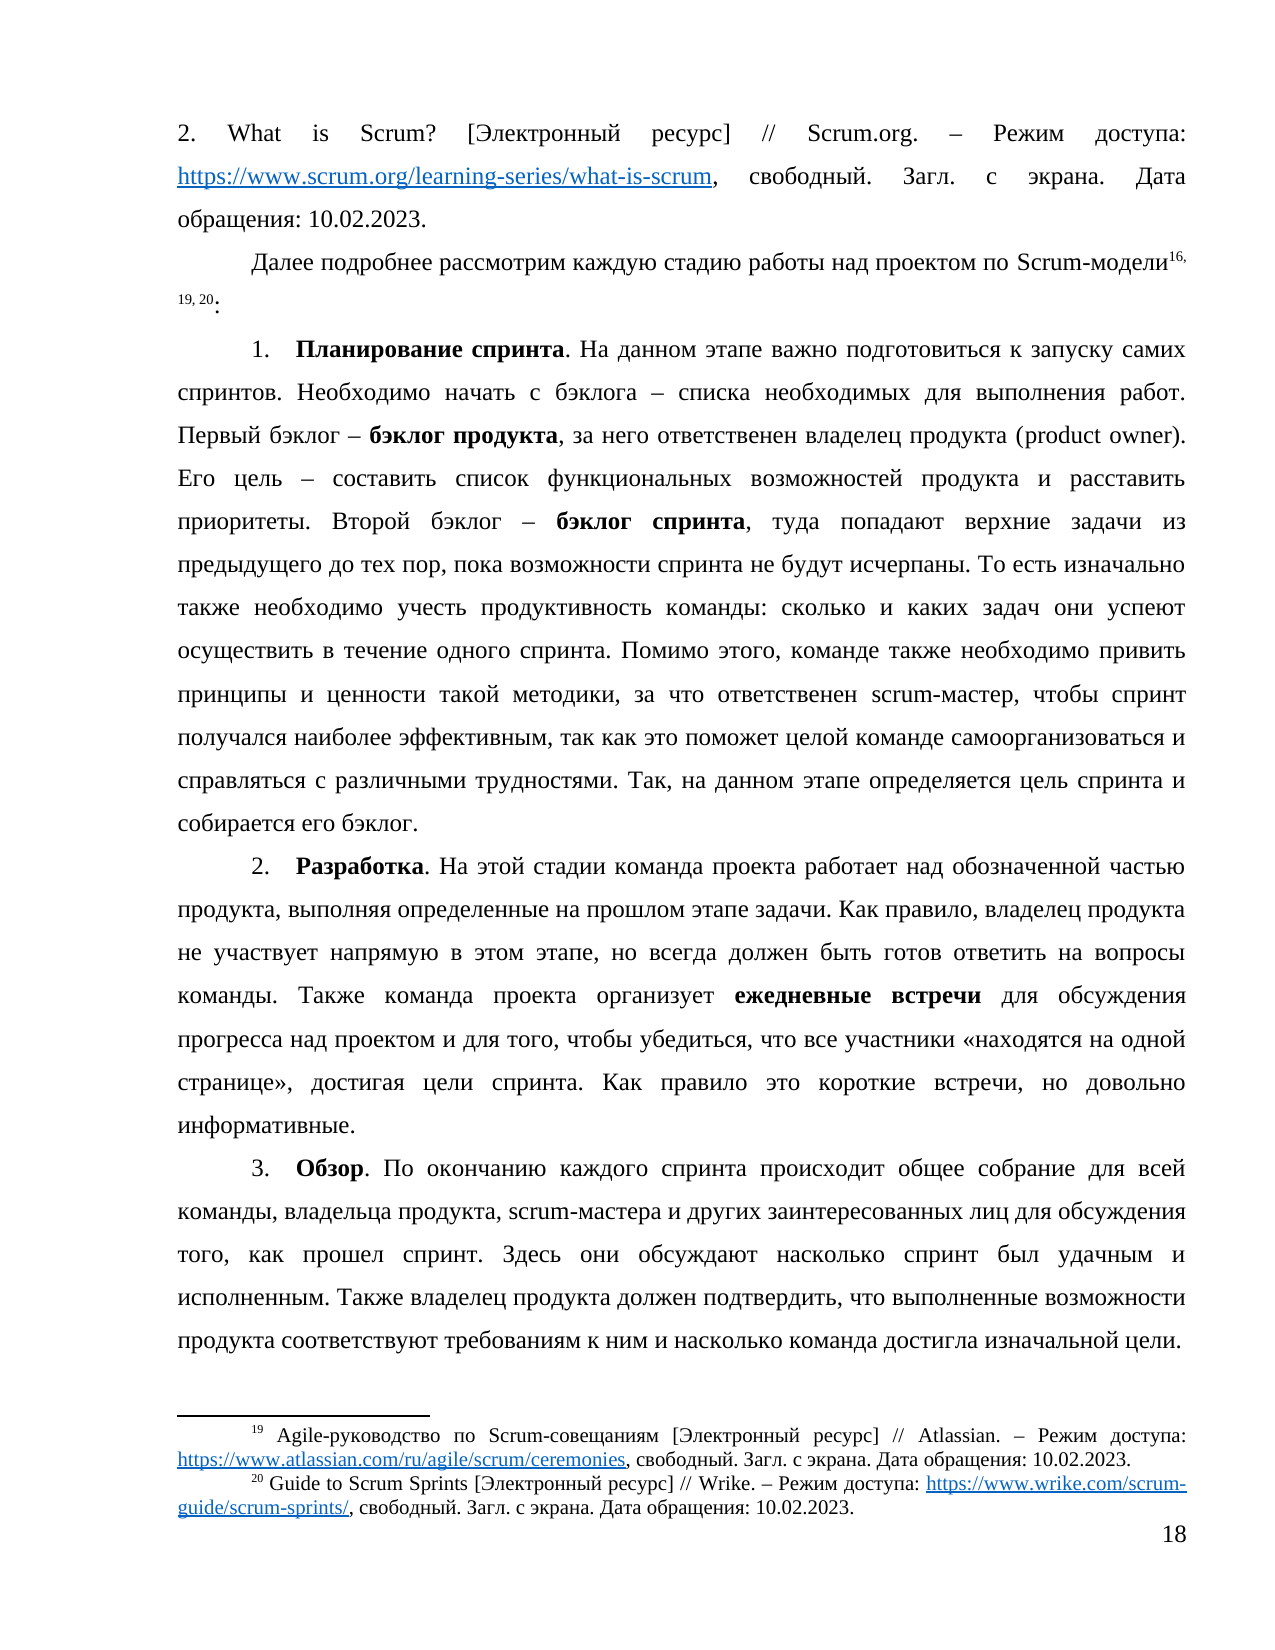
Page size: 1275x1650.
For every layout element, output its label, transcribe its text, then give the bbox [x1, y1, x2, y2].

list Разработка. На этой стадии команда проекта работает над обозначенной частью продукта, выполняя определенные на прошлом этапе задачи. Как правило, владелец продукта не участвует напрямую в этом этапе, но всегда должен быть готов ответить на вопросы команды. Также команда проекта организует ежедневные встречи для обсуждения прогресса над проектом и для того, чтобы убедиться, что все участники «находятся на одной странице», достигая цели спринта. Как правило это короткие встречи, но довольно информативные. [177, 851, 1186, 1139]
list Обзор. По окончанию каждого спринта происходит общее собрание для всей команды, владельца продукта, scrum-мастера и других заинтересованных лиц для обсуждения того, как прошел спринт. Здесь они обсуждают насколько спринт был удачным и исполненным. Также владелец продукта должен подтвердить, что выполненные возможности продукта соответствуют требованиям к ним и насколько команда достигла изначальной цели. [177, 1153, 1186, 1354]
text Далее подробнее рассмотрим каждую стадию работы над проектом по Scrum-модели16, , : [177, 247, 1186, 319]
text 2. What is Scrum? [Электронный ресурс] // Scrum.org. – Режим доступа: https://www.scrum.org/learning-series/what-is-scrum, свободный. Загл. с экрана. Дата обращения: 10.02.2023. [177, 118, 1186, 233]
list Планирование спринта. На данном этапе важно подготовиться к запуску самих спринтов. Необходимо начать с бэклога – списка необходимых для выполнения работ. Первый бэклог – бэклог продукта, за него ответственен владелец продукта (product owner). Его цель – составить список функциональных возможностей продукта и расставить приоритеты. Второй бэклог – бэклог спринта, туда попадают верхние задачи из предыдущего до тех пор, пока возможности спринта не будут исчерпаны. То есть изначально также необходимо учесть продуктивность команды: сколько и каких задач они успеют осуществить в течение одного спринта. Помимо этого, команде также необходимо привить принципы и ценности такой методики, за что ответственен scrum-мастер, чтобы спринт получался наиболее эффективным, так как это поможет целой команде самоорганизоваться и справляться с различными трудностями. Так, на данном этапе определяется цель спринта и собирается его бэклог. [177, 334, 1186, 837]
